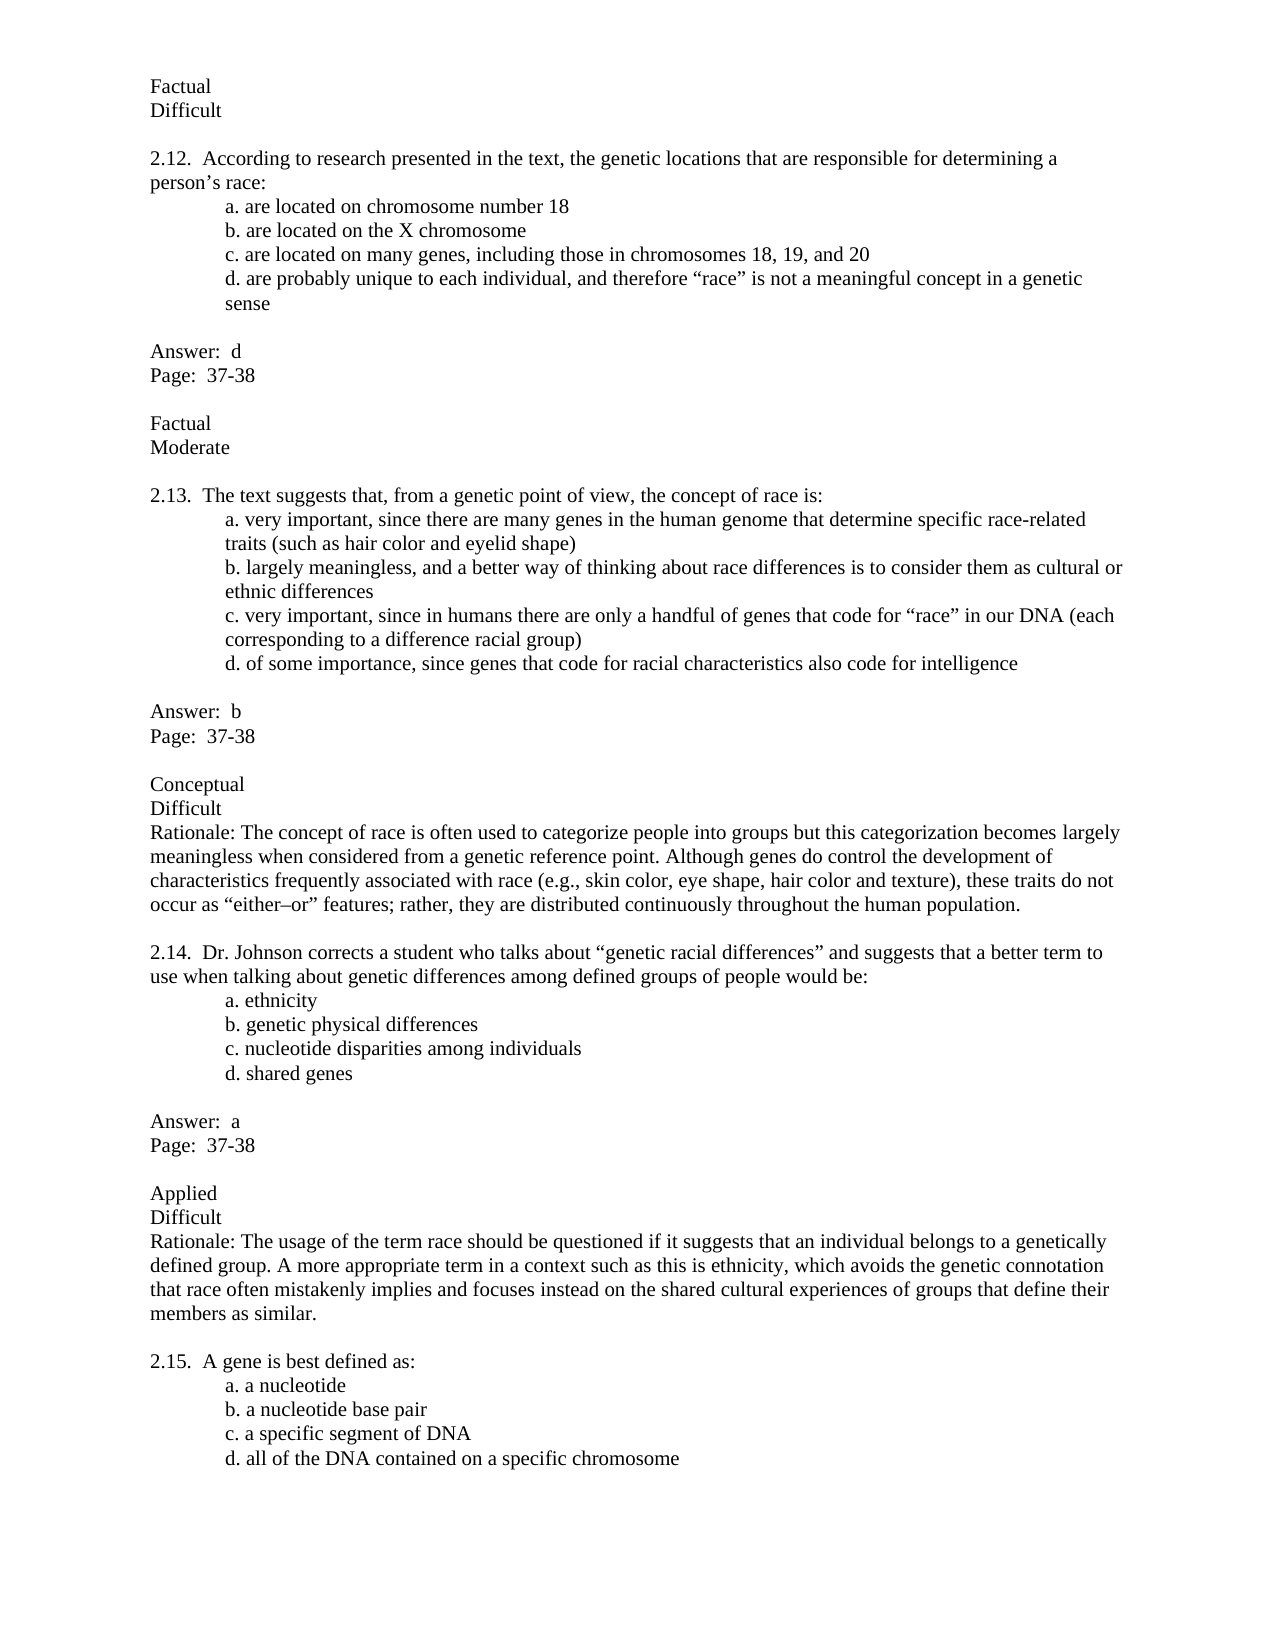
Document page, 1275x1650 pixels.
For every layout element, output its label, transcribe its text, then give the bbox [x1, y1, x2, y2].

text c. nucleotide disparities among individuals [150, 1036, 1125, 1060]
text c. very important, since in humans there are only a handful of genes that code for “race” in our DNA (each corresponding to a difference racial group) [225, 603, 1125, 651]
text Answer: b [150, 699, 1125, 723]
text c. a specific segment of DNA [150, 1421, 1125, 1445]
text Factual [150, 74, 1125, 98]
text d. are probably unique to each individual, and therefore “race” is not a meaningful concept in a genetic sense [225, 266, 1125, 314]
text Moderate [150, 435, 1125, 459]
text d. of some importance, since genes that code for racial characteristics also code for intelligence [225, 651, 1125, 675]
text 2.13. The text suggests that, from a genetic point of view, the concept of race is: [150, 483, 1125, 507]
text b. are located on the X chromosome [150, 218, 1125, 242]
text a. a nucleotide [150, 1373, 1125, 1397]
text 2.14. Dr. Johnson corrects a student who talks about “genetic racial differences” and suggests that a better term to use when talking about genetic differences among defined groups of people would be: [150, 940, 1125, 988]
text b. largely meaningless, and a better way of thinking about race differences is to consider them as cultural or ethnic differences [225, 555, 1125, 603]
text Conceptual [150, 772, 1125, 796]
text 2.15. A gene is best defined as: [150, 1349, 1125, 1373]
text a. are located on chromosome number 18 [150, 194, 1125, 218]
text c. are located on many genes, including those in chromosomes 18, 19, and 20 [150, 242, 1125, 266]
text d. shared genes [150, 1060, 1125, 1084]
text Factual [150, 411, 1125, 435]
text Difficult [150, 796, 1125, 820]
text a. very important, since there are many genes in the human genome that determine specific race-related traits (such as hair color and eyelid shape) [225, 507, 1125, 555]
text Page: 37-38 [150, 1133, 1125, 1157]
text Page: 37-38 [150, 723, 1125, 748]
text Page: 37-38 [150, 363, 1125, 387]
text b. a nucleotide base pair [150, 1397, 1125, 1421]
text Answer: d [150, 338, 1125, 363]
text Difficult [150, 98, 1125, 122]
text d. all of the DNA contained on a specific chromosome [150, 1445, 1125, 1469]
text b. genetic physical differences [150, 1012, 1125, 1036]
text a. ethnicity [150, 988, 1125, 1012]
text 2.12. According to research presented in the text, the genetic locations that are responsible for determining a person’s race: [150, 146, 1125, 194]
text Difficult [150, 1205, 1125, 1229]
text Applied [150, 1181, 1125, 1205]
text Rationale: The usage of the term race should be questioned if it suggests that an individual belongs to a genetically defined group. A more appropriate term in a context such as this is ethnicity, which avoids the genetic connotation that race often mistakenly implies and focuses instead on the shared cultural experiences of groups that define their members as similar. [150, 1229, 1125, 1325]
text Answer: a [150, 1108, 1125, 1133]
text Rationale: The concept of race is often used to categorize people into groups but this categorization becomes largely meaningless when considered from a genetic reference point. Although genes do control the development of characteristics frequently associated with race (e.g., skin color, eye shape, hair color and texture), these traits do not occur as “either–or” features; rather, they are distributed continuously throughout the human population. [150, 820, 1125, 916]
